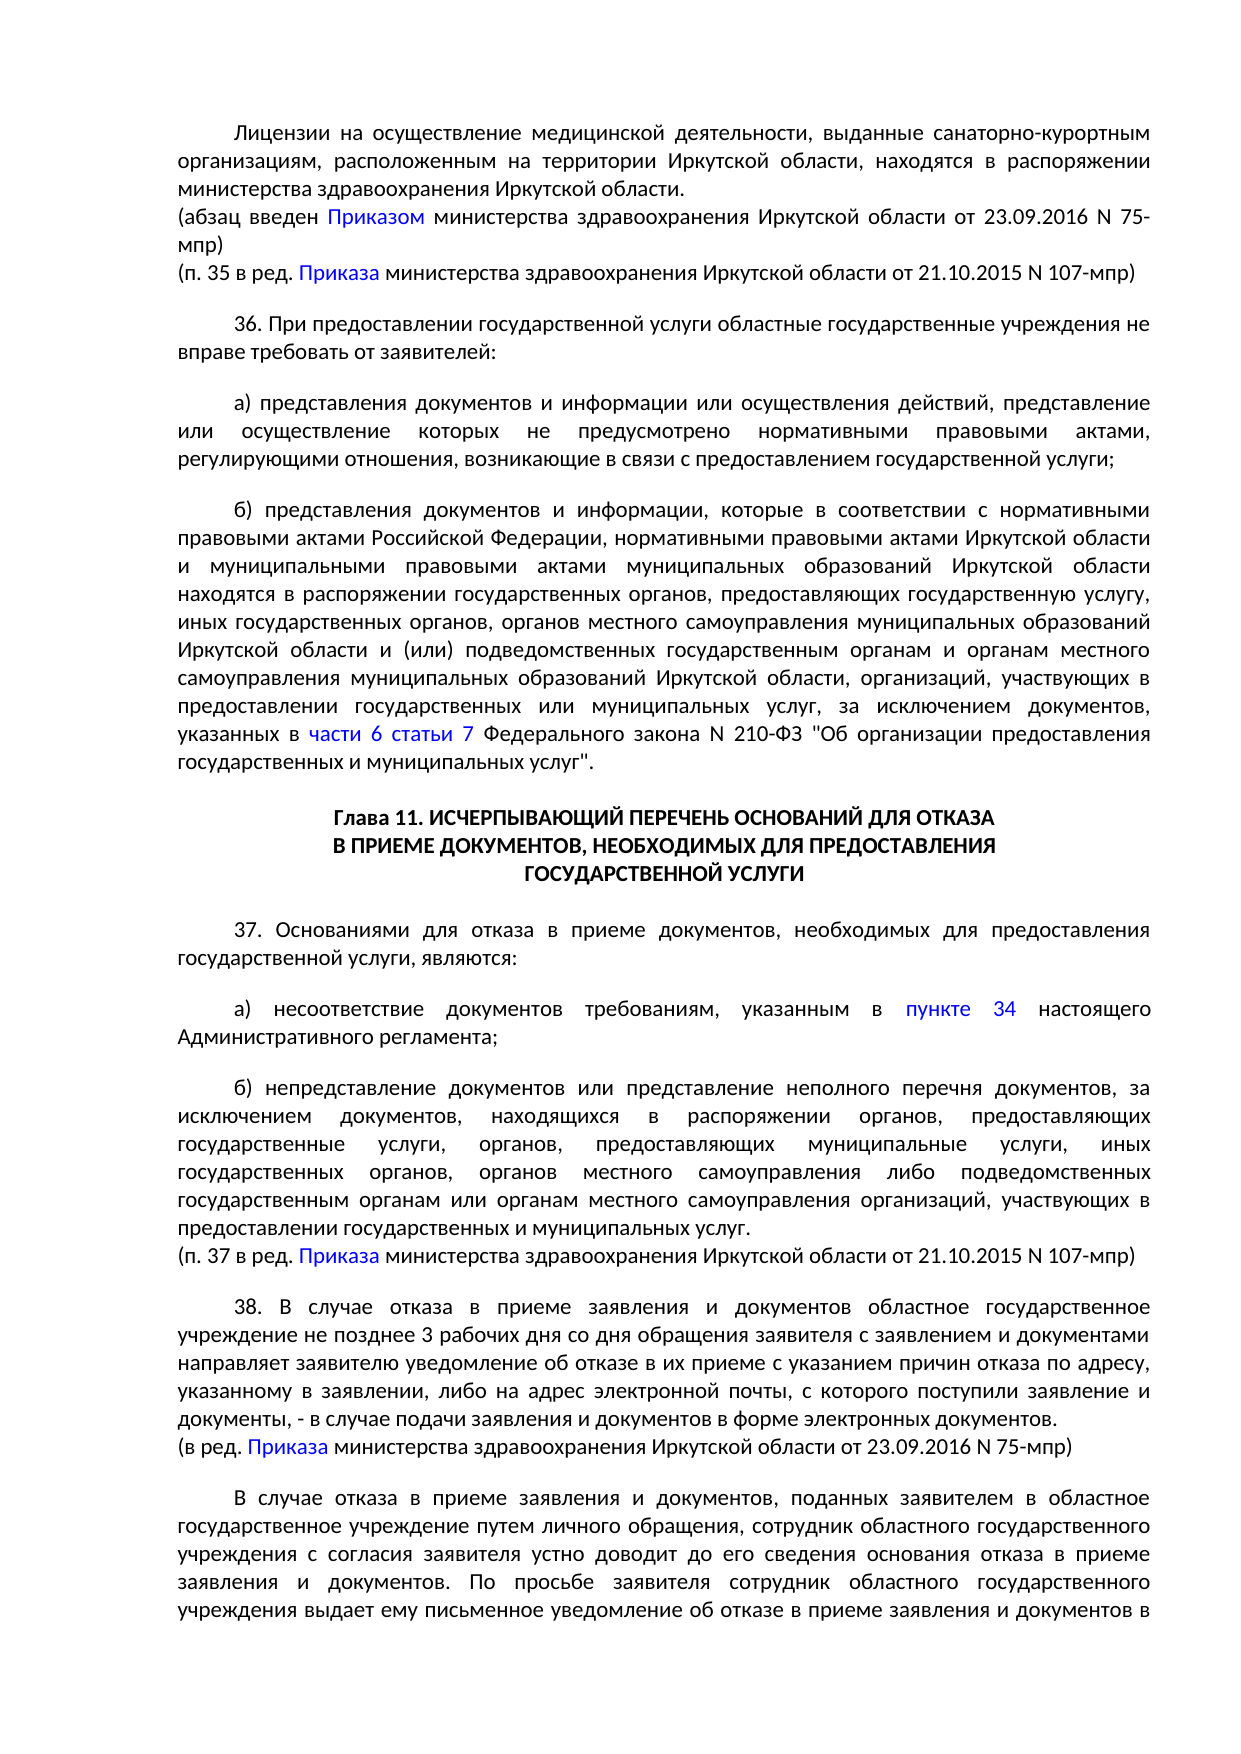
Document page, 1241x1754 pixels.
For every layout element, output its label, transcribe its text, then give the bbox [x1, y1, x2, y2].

text (п. 37 в ред. Приказа министерства здравоохранения Иркутской области от 21.10.2015 N 107-мпр) [177, 1241, 1152, 1269]
text (п. 35 в ред. Приказа министерства здравоохранения Иркутской области от 21.10.2015 N 107-мпр) [177, 258, 1152, 286]
text Лицензии на осуществление медицинской деятельности, выданные санаторно-курортным организациям, расположенным на территории Иркутской области, находятся в распоряжении министерства здравоохранения Иркутской области. [177, 118, 1152, 202]
text 37. Основаниями для отказа в приеме документов, необходимых для предоставления государственной услуги, являются: [177, 915, 1152, 971]
text (абзац введен Приказом министерства здравоохранения Иркутской области от 23.09.2016 N 75-мпр) [177, 202, 1152, 258]
text а) несоответствие документов требованиям, указанным в пункте 34 настоящего Административного регламента; [177, 994, 1152, 1050]
title Глава 11. ИСЧЕРПЫВАЮЩИЙ ПЕРЕЧЕНЬ ОСНОВАНИЙ ДЛЯ ОТКАЗА [177, 803, 1152, 831]
title ГОСУДАРСТВЕННОЙ УСЛУГИ [177, 859, 1152, 887]
text б) непредставление документов или представление неполного перечня документов, за исключением документов, находящихся в распоряжении органов, предоставляющих государственные услуги, органов, предоставляющих муниципальные услуги, иных государственных органов, органов местного самоуправления либо подведомственных государственным органам или органам местного самоуправления организаций, участвующих в предоставлении государственных и муниципальных услуг. [177, 1073, 1152, 1241]
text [177, 1483, 1152, 1623]
text б) представления документов и информации, которые в соответствии с нормативными правовыми актами Российской Федерации, нормативными правовыми актами Иркутской области и муниципальными правовыми актами муниципальных образований Иркутской области находятся в распоряжении государственных органов, предоставляющих государственную услугу, иных государственных органов, органов местного самоуправления муниципальных образований Иркутской области и (или) подведомственных государственным органам и органам местного самоуправления муниципальных образований Иркутской области, организаций, участвующих в предоставлении государственных или муниципальных услуг, за исключением документов, указанных в части 6 статьи 7 Федерального закона N 210-ФЗ "Об организации предоставления государственных и муниципальных услуг". [177, 495, 1152, 775]
title В ПРИЕМЕ ДОКУМЕНТОВ, НЕОБХОДИМЫХ ДЛЯ ПРЕДОСТАВЛЕНИЯ [177, 831, 1152, 859]
text (в ред. Приказа министерства здравоохранения Иркутской области от 23.09.2016 N 75-мпр) [177, 1432, 1152, 1461]
text 38. В случае отказа в приеме заявления и документов областное государственное учреждение не позднее 3 рабочих дня со дня обращения заявителя с заявлением и документами направляет заявителю уведомление об отказе в их приеме с указанием причин отказа по адресу, указанному в заявлении, либо на адрес электронной почты, с которого поступили заявление и документы, - в случае подачи заявления и документов в форме электронных документов. [177, 1292, 1152, 1432]
text а) представления документов и информации или осуществления действий, представление или осуществление которых не предусмотрено нормативными правовыми актами, регулирующими отношения, возникающие в связи с предоставлением государственной услуги; [177, 388, 1152, 472]
text 36. При предоставлении государственной услуги областные государственные учреждения не вправе требовать от заявителей: [177, 309, 1152, 365]
